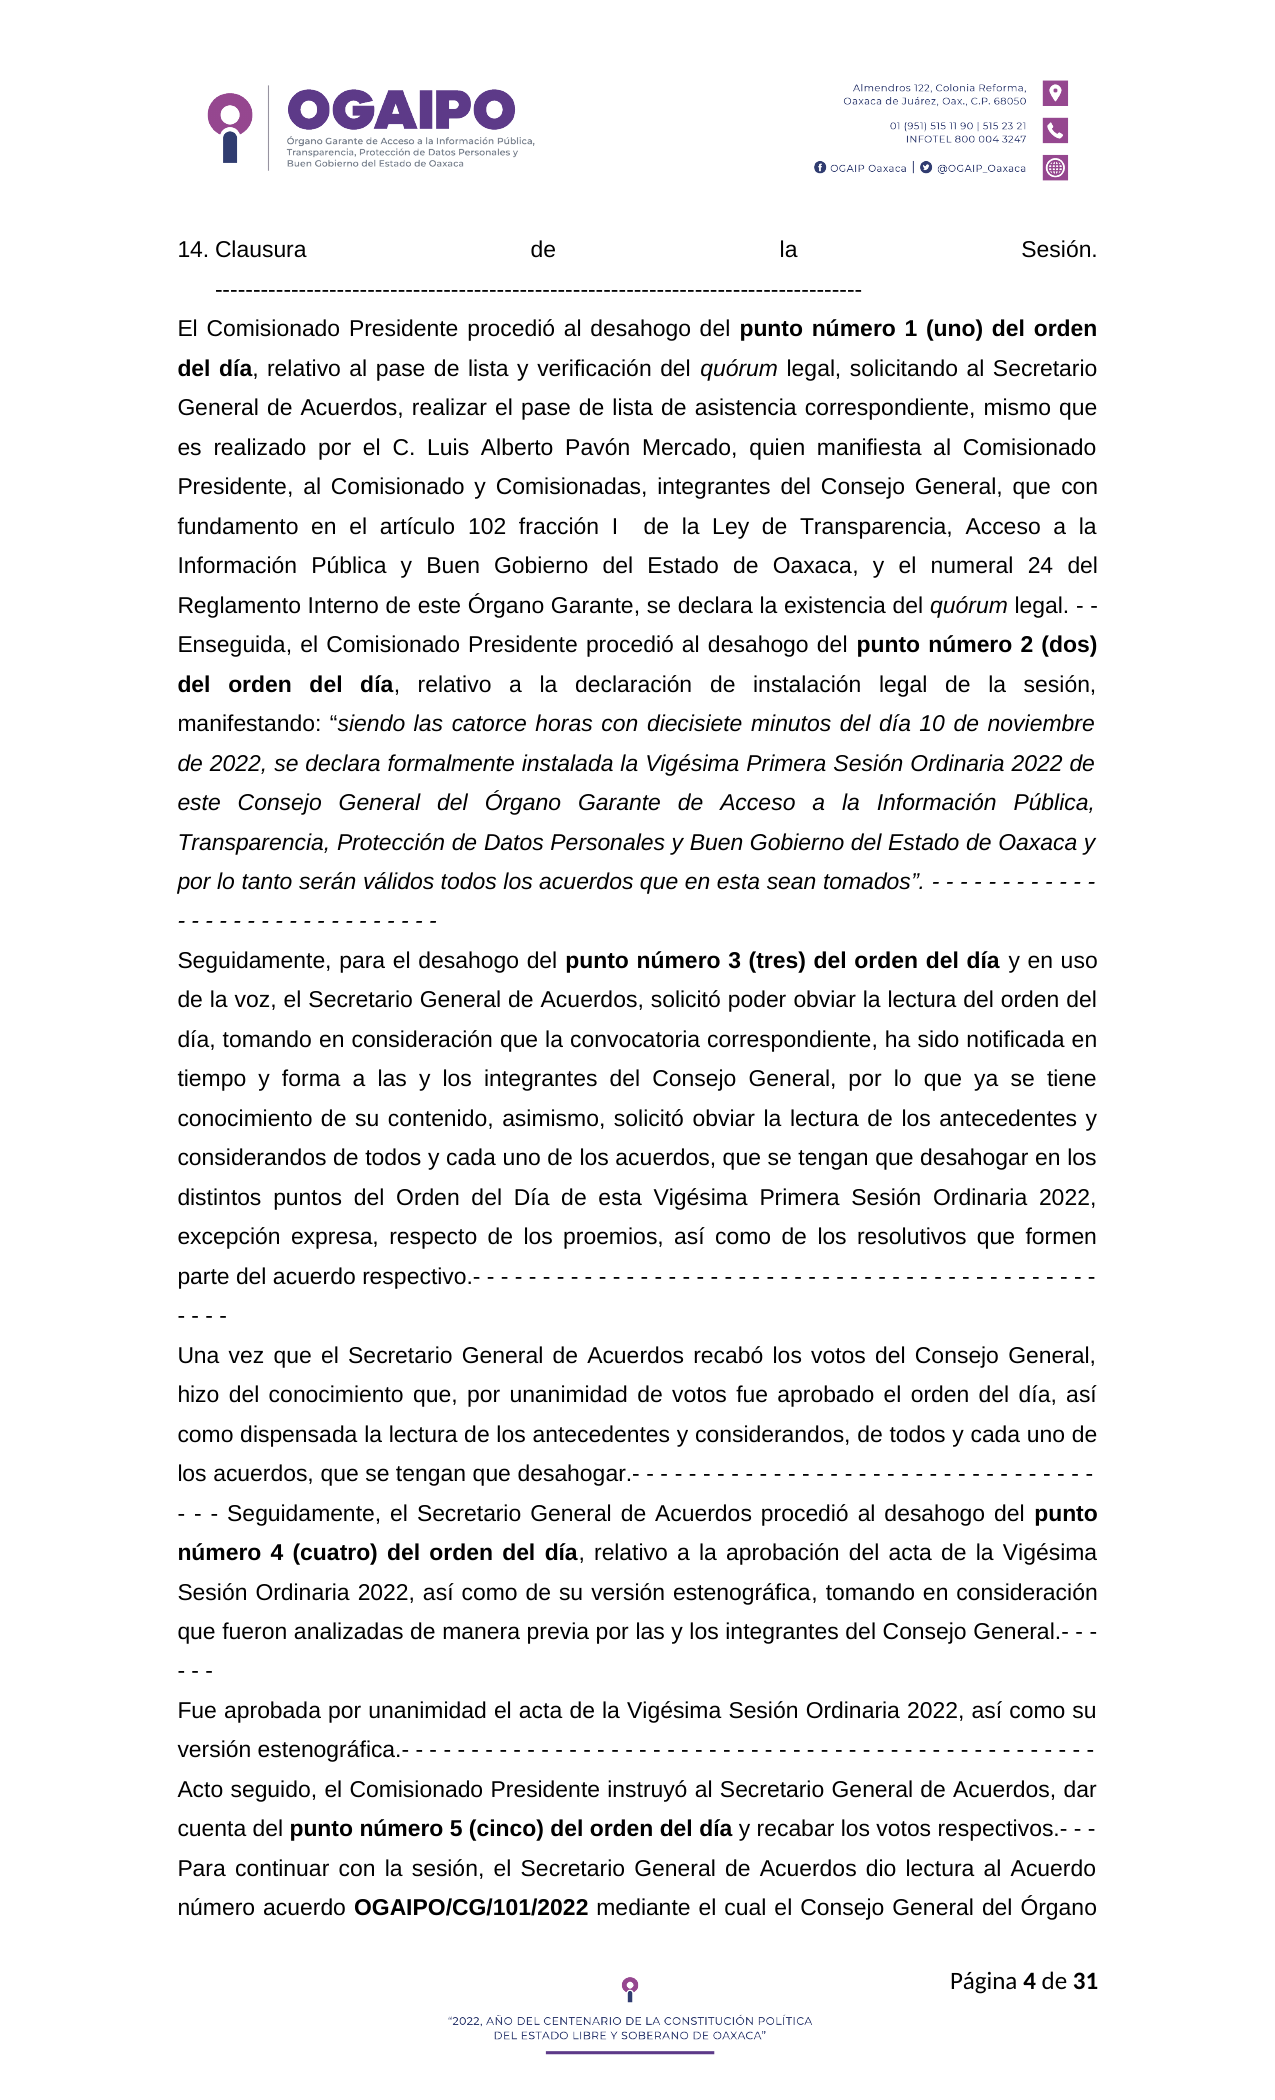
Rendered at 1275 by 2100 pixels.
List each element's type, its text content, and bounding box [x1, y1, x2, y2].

text Una vez que el Secretario General de Acuerdos recabó los votos del Consejo General, hizo del conocimiento que, por unanimidad de votos fue aprobado el orden del día, así como dispensada la lectura de los antecedentes y considerandos, de todos y cada uno de los acuerdos, que se tengan que desahogar.- - - - - - - - - - - - - - - - - - - - - - - - - - - - - - - - - - - - Seguidamente, el Secretario General de Acuerdos procedió al desahogo del punto número 4 (cuatro) del orden del día, relativo a la aprobación del acta de la Vigésima Sesión Ordinaria 2022, así como de su versión estenográfica, tomando en consideración que fueron analizadas de manera previa por las y los integrantes del Consejo General.- - - - - - [177, 1342, 1098, 1684]
text Acto seguido, el Comisionado Presidente instruyó al Secretario General de Acuerdos, dar cuenta del punto número 5 (cinco) del orden del día y recabar los votos respectivos.- - - [177, 1776, 1098, 1842]
text El Comisionado Presidente procedió al desahogo del punto número 1 (uno) del orden del día, relativo al pase de lista y verificación del quórum legal, solicitando al Secretario General de Acuerdos, realizar el pase de lista de asistencia correspondiente, mismo que es realizado por el C. Luis Alberto Pavón Mercado, quien manifiesta al Comisionado Presidente, al Comisionado y Comisionadas, integrantes del Consejo General, que con fundamento en el artículo 102 fracción I de la Ley de Transparencia, Acceso a la Información Pública y Buen Gobierno del Estado de Oaxaca, y el numeral 24 del Reglamento Interno de este Órgano Garante, se declara la existencia del quórum legal. - - Enseguida, el Comisionado Presidente procedió al desahogo del punto número 2 (dos) del orden del día, relativo a la declaración de instalación legal de la sesión, manifestando: “siendo las catorce horas con diecisiete minutos del día 10 de noviembre de 2022, se declara formalmente instalada la Vigésima Primera Sesión Ordinaria 2022 de este Consejo General del Órgano Garante de Acceso a la Información Pública, Transparencia, Protección de Datos Personales y Buen Gobierno del Estado de Oaxaca y por lo tanto serán válidos todos los acuerdos que en esta sean tomados”. - - - - - - - - - - - - - - - - - - - - - - - - - - - - - - - [177, 315, 1098, 934]
text Seguidamente, para el desahogo del punto número 3 (tres) del orden del día y en uso de la voz, el Secretario General de Acuerdos, solicitó poder obviar la lectura del orden del día, tomando en consideración que la convocatoria correspondiente, ha sido notificada en tiempo y forma a las y los integrantes del Consejo General, por lo que ya se tiene conocimiento de su contenido, asimismo, solicitó obviar la lectura de los antecedentes y considerandos de todos y cada uno de los acuerdos, que se tengan que desahogar en los distintos puntos del Orden del Día de esta Vigésima Primera Sesión Ordinaria 2022, excepción expresa, respecto de los proemios, así como de los resolutivos que formen parte del acuerdo respectivo.- - - - - - - - - - - - - - - - - - - - - - - - - - - - - - - - - - - - - - - - - - - - - - - - - [177, 947, 1098, 1328]
picture [131, 44, 1144, 213]
list Clausura de la Sesión. ------------------------------------------------------------------------------------- [177, 236, 1098, 302]
picture [80, 1922, 1194, 2100]
text Fue aprobada por unanimidad el acta de la Vigésima Sesión Ordinaria 2022, así como su versión estenográfica.- - - - - - - - - - - - - - - - - - - - - - - - - - - - - - - - - - - - - - - - - - - - - - - - - - [177, 1697, 1098, 1763]
